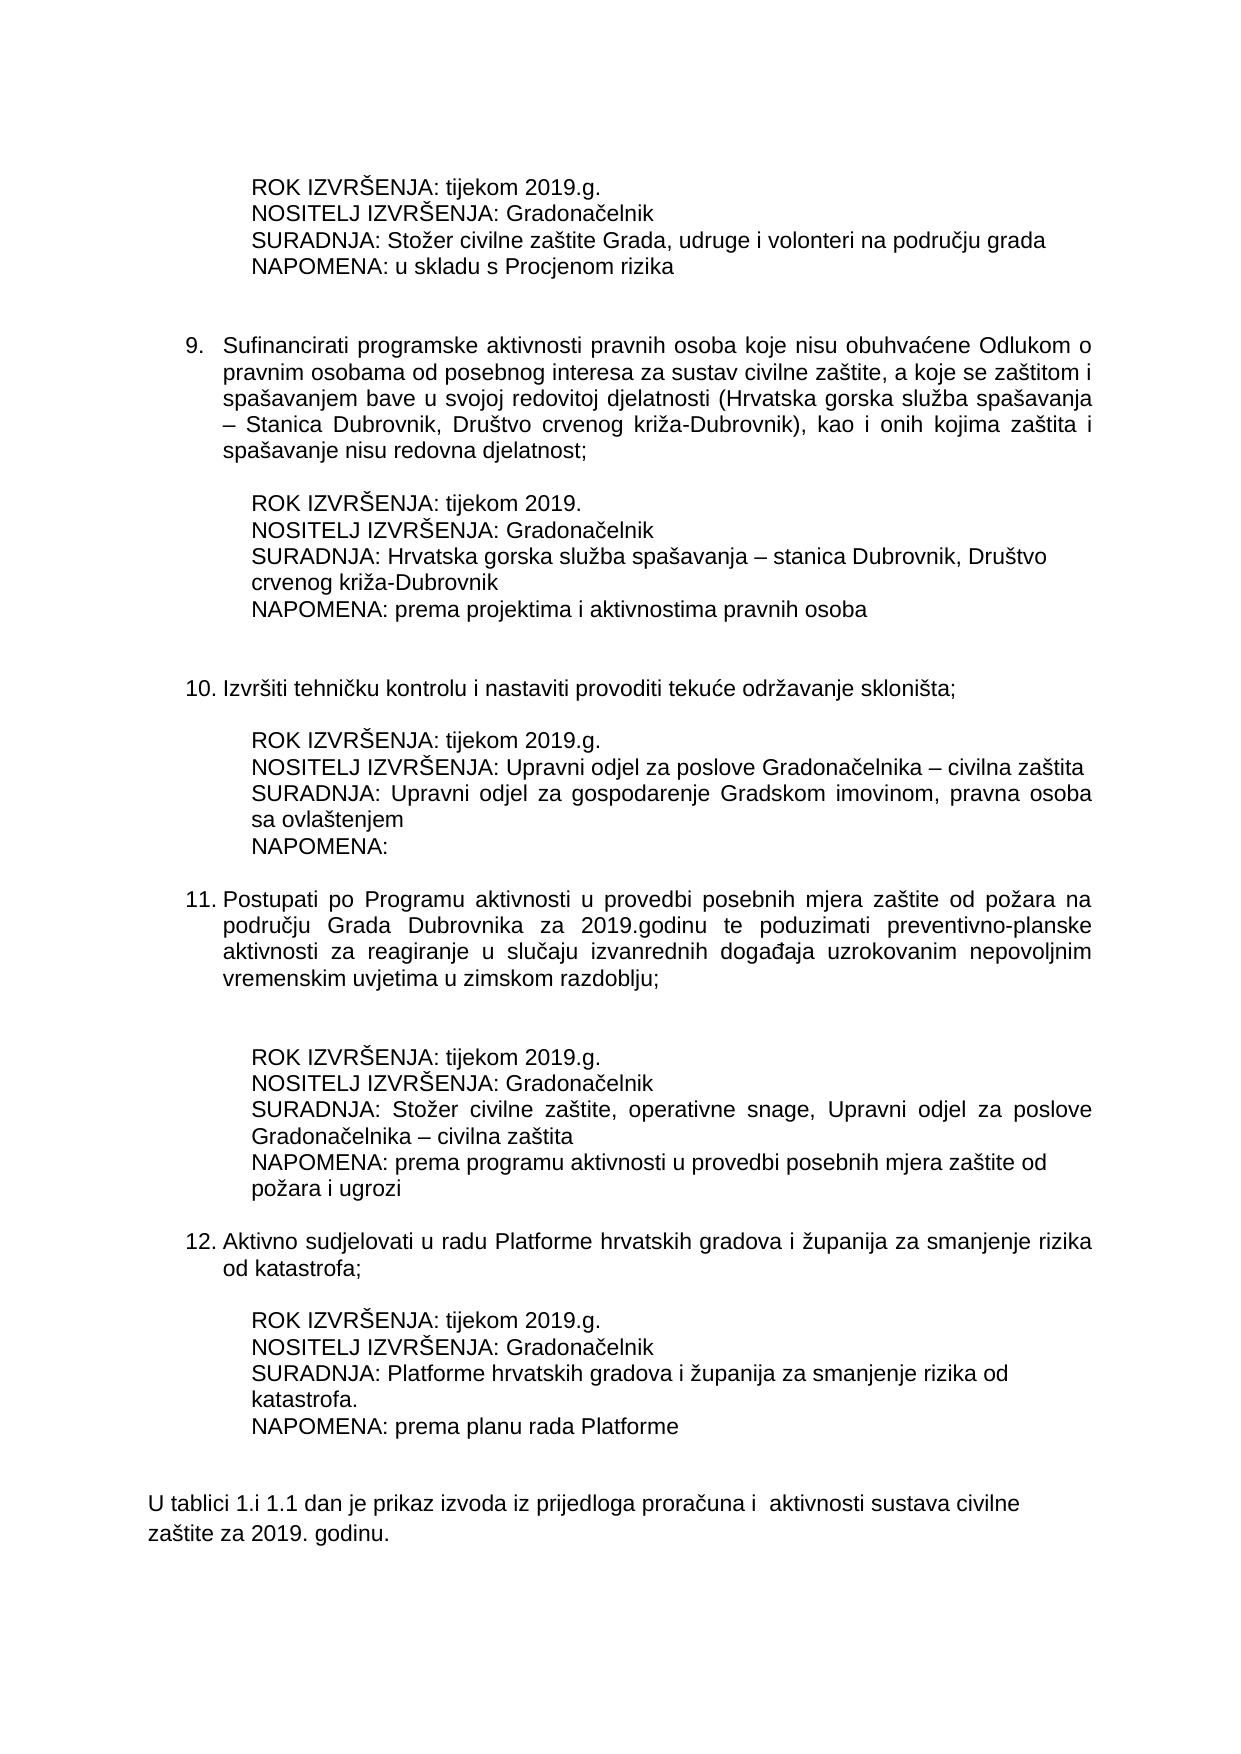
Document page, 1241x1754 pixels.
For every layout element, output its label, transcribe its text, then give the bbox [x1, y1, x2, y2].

text U tablici 1.i 1.1 dan je prikaz izvoda iz prijedloga proračuna i aktivnosti sustava civilne zaštite za 2019. godinu. [148, 1490, 1093, 1547]
list Sufinancirati programske aktivnosti pravnih osoba koje nisu obuhvaćene Odlukom o pravnim osobama od posebnog interesa za sustav civilne zaštite, a koje se zaštitom i spašavanjem bave u svojoj redovitoj djelatnosti (Hrvatska gorska služba spašavanja – Stanica Dubrovnik, Društvo crvenog križa-Dubrovnik), kao i onih kojima zaštita i spašavanje nisu redovna djelatnost; [185, 332, 1093, 464]
text SURADNJA: Platforme hrvatskih gradova i županija za smanjenje rizika od [148, 1360, 1093, 1386]
text ROK IZVRŠENJA: tijekom 2019.g. [148, 174, 1093, 200]
text SURADNJA: Stožer civilne zaštite Grada, udruge i volonteri na području grada [148, 227, 1093, 253]
text požara i ugrozi [148, 1175, 1093, 1202]
text ROK IZVRŠENJA: tijekom 2019.g. [148, 727, 1093, 754]
text SURADNJA: Upravni odjel za gospodarenje Gradskom imovinom, pravna osoba sa ovlaštenjem [251, 780, 1093, 833]
text NOSITELJ IZVRŠENJA: Gradonačelnik [148, 200, 1093, 227]
text katastrofa. [148, 1386, 1093, 1413]
text NAPOMENA: prema planu rada Platforme [148, 1413, 1093, 1439]
text NAPOMENA: prema projektima i aktivnostima pravnih osoba [148, 596, 1093, 622]
text crvenog križa-Dubrovnik [148, 569, 1093, 596]
list Izvršiti tehničku kontrolu i nastaviti provoditi tekuće održavanje skloništa; [185, 675, 1093, 701]
text NAPOMENA: [148, 833, 1093, 859]
text ROK IZVRŠENJA: tijekom 2019. [148, 490, 1093, 517]
text NOSITELJ IZVRŠENJA: Gradonačelnik [148, 1070, 1093, 1096]
text ROK IZVRŠENJA: tijekom 2019.g. [148, 1307, 1093, 1333]
text NOSITELJ IZVRŠENJA: Gradonačelnik [148, 1333, 1093, 1360]
list Postupati po Programu aktivnosti u provedbi posebnih mjera zaštite od požara na području Grada Dubrovnika za 2019.godinu te poduzimati preventivno-planske aktivnosti za reagiranje u slučaju izvanrednih događaja uzrokovanim nepovoljnim vremenskim uvjetima u zimskom razdoblju; [185, 886, 1093, 991]
text SURADNJA: Stožer civilne zaštite, operativne snage, Upravni odjel za poslove Gradonačelnika – civilna zaštita [251, 1096, 1093, 1149]
text NOSITELJ IZVRŠENJA: Gradonačelnik [148, 517, 1093, 543]
text SURADNJA: Hrvatska gorska služba spašavanja – stanica Dubrovnik, Društvo [148, 543, 1093, 569]
list Aktivno sudjelovati u radu Platforme hrvatskih gradova i županija za smanjenje rizika od katastrofa; [185, 1228, 1093, 1281]
text NOSITELJ IZVRŠENJA: Upravni odjel za poslove Gradonačelnika – civilna zaštita [148, 754, 1093, 780]
text ROK IZVRŠENJA: tijekom 2019.g. [148, 1044, 1093, 1070]
text NAPOMENA: prema programu aktivnosti u provedbi posebnih mjera zaštite od [148, 1149, 1093, 1175]
text NAPOMENA: u skladu s Procjenom rizika [148, 253, 1093, 279]
